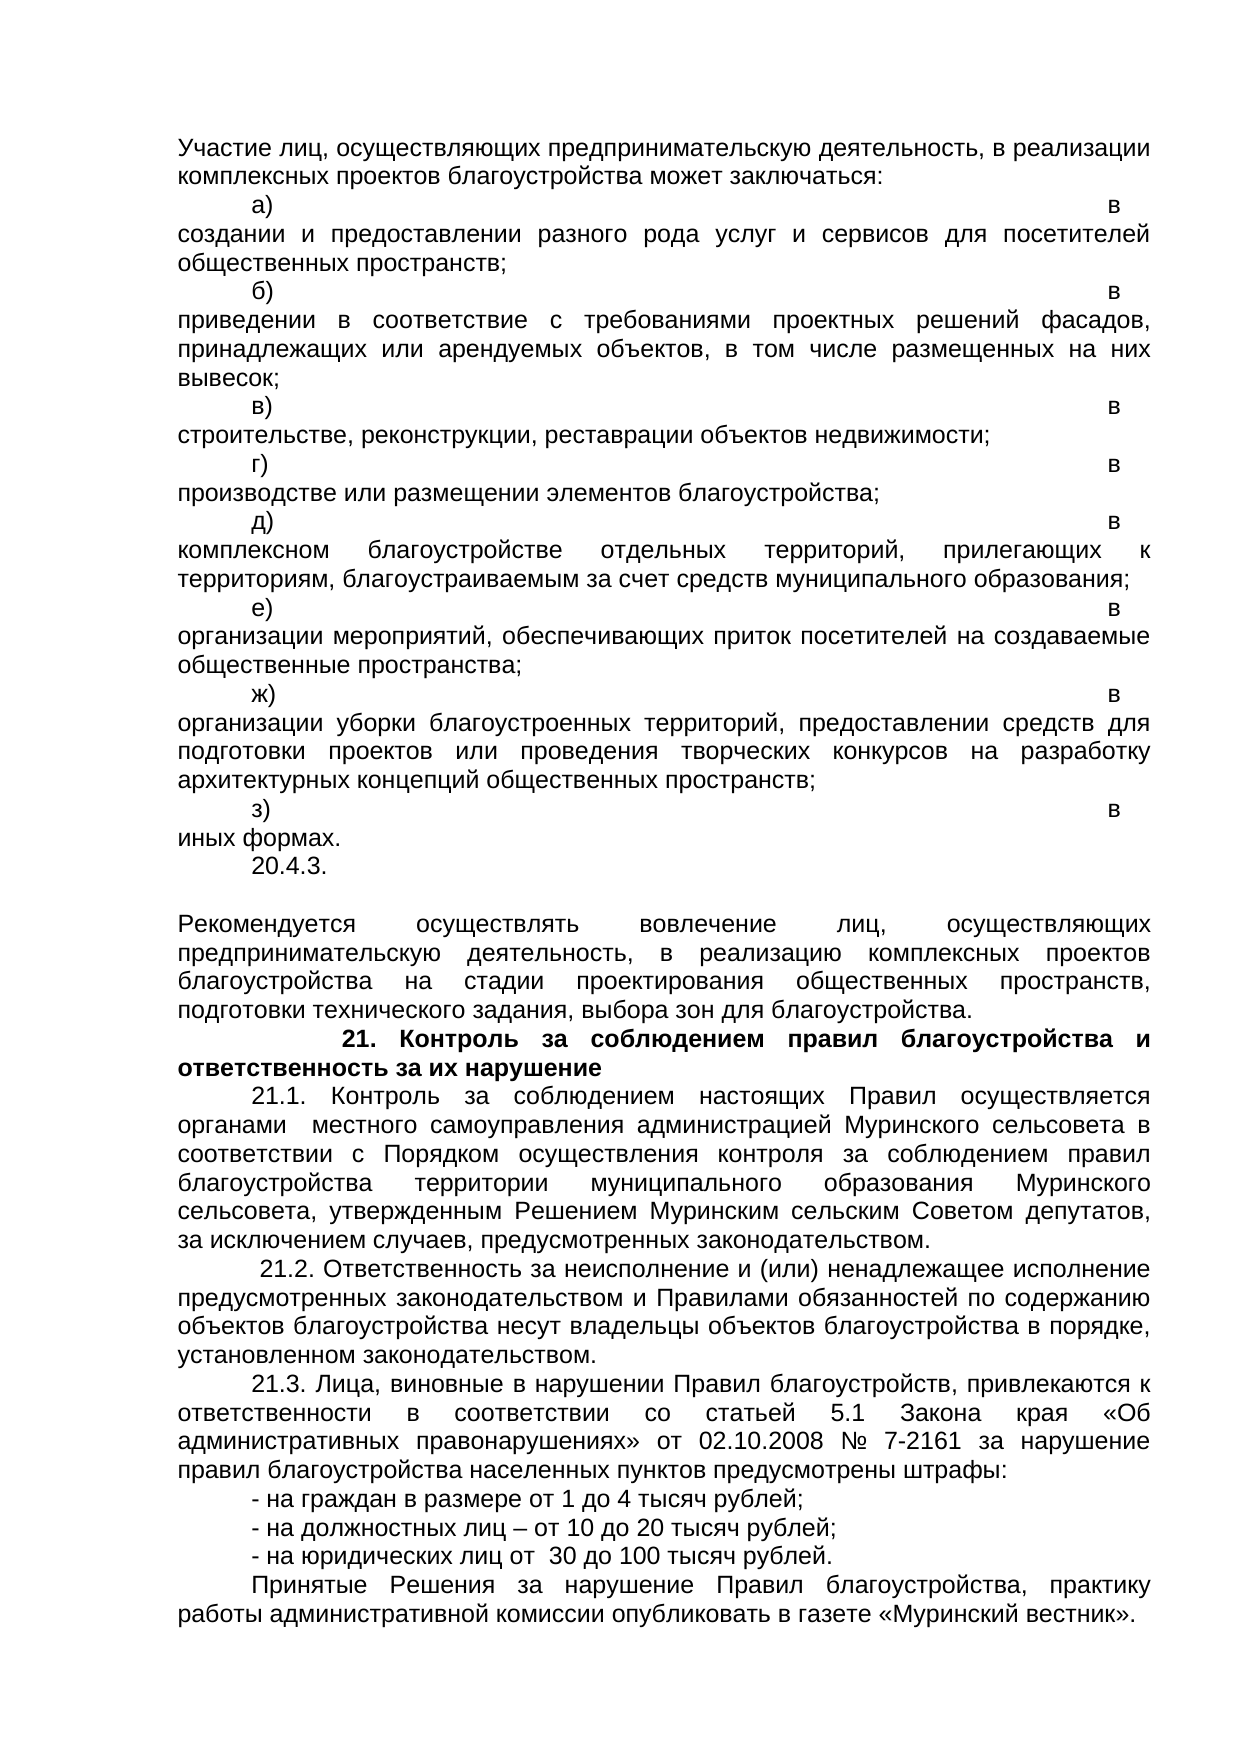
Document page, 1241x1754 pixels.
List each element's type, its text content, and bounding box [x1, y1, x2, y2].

text ж) в организации уборки благоустроенных территорий, предоставлении средств для подготовки проектов или проведения творческих конкурсов на разработку архитектурных концепций общественных пространств; [177, 679, 1152, 794]
text а) в создании и предоставлении разного рода услуг и сервисов для посетителей общественных пространств; [177, 190, 1152, 276]
text - на юридических лиц от 30 до 100 тысяч рублей. [177, 1541, 1152, 1570]
text в) в строительстве, реконструкции, реставрации объектов недвижимости; [177, 391, 1152, 449]
text 21.2. Ответственность за неисполнение и (или) ненадлежащее исполнение предусмотренных законодательством и Правилами обязанностей по содержанию объектов благоустройства несут владельцы объектов благоустройства в порядке, установленном законодательством. [177, 1254, 1152, 1369]
text е) в организации мероприятий, обеспечивающих приток посетителей на создаваемые общественные пространства; [177, 592, 1152, 679]
text 21. Контроль за соблюдением правил благоустройства и ответственность за их нарушение [177, 1024, 1152, 1081]
text 21.3. Лица, виновные в нарушении Правил благоустройств, привлекаются к ответственности в соответствии со статьей 5.1 Закона края «Об административных правонарушениях» от 02.10.2008 № 7-2161 за нарушение правил благоустройства населенных пунктов предусмотрены штрафы: [177, 1369, 1152, 1484]
text 20.4.3. Рекомендуется осуществлять вовлечение лиц, осуществляющих предпринимательскую деятельность, в реализацию комплексных проектов благоустройства на стадии проектирования общественных пространств, подготовки технического задания, выбора зон для благоустройства. [177, 851, 1152, 1024]
text 21.1. Контроль за соблюдением настоящих Правил осуществляется органами местного самоуправления администрацией Муринского сельсовета в соответствии с Порядком осуществления контроля за соблюдением правил благоустройства территории муниципального образования Муринского сельсовета, утвержденным Решением Муринским сельским Советом депутатов, за исключением случаев, предусмотренных законодательством. [177, 1081, 1152, 1254]
text б) в приведении в соответствие с требованиями проектных решений фасадов, принадлежащих или арендуемых объектов, в том числе размещенных на них вывесок; [177, 276, 1152, 391]
text д) в комплексном благоустройстве отдельных территорий, прилегающих к территориям, благоустраиваемым за счет средств муниципального образования; [177, 506, 1152, 592]
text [177, 132, 1152, 190]
text г) в производстве или размещении элементов благоустройства; [177, 449, 1152, 506]
text Принятые Решения за нарушение Правил благоустройства, практику работы административной комиссии опубликовать в газете «Муринский вестник». [177, 1570, 1152, 1627]
text з) в иных формах. [177, 794, 1152, 851]
text - на граждан в размере от 1 до 4 тысяч рублей; [177, 1484, 1152, 1512]
text - на должностных лиц – от 10 до 20 тысяч рублей; [177, 1512, 1152, 1541]
